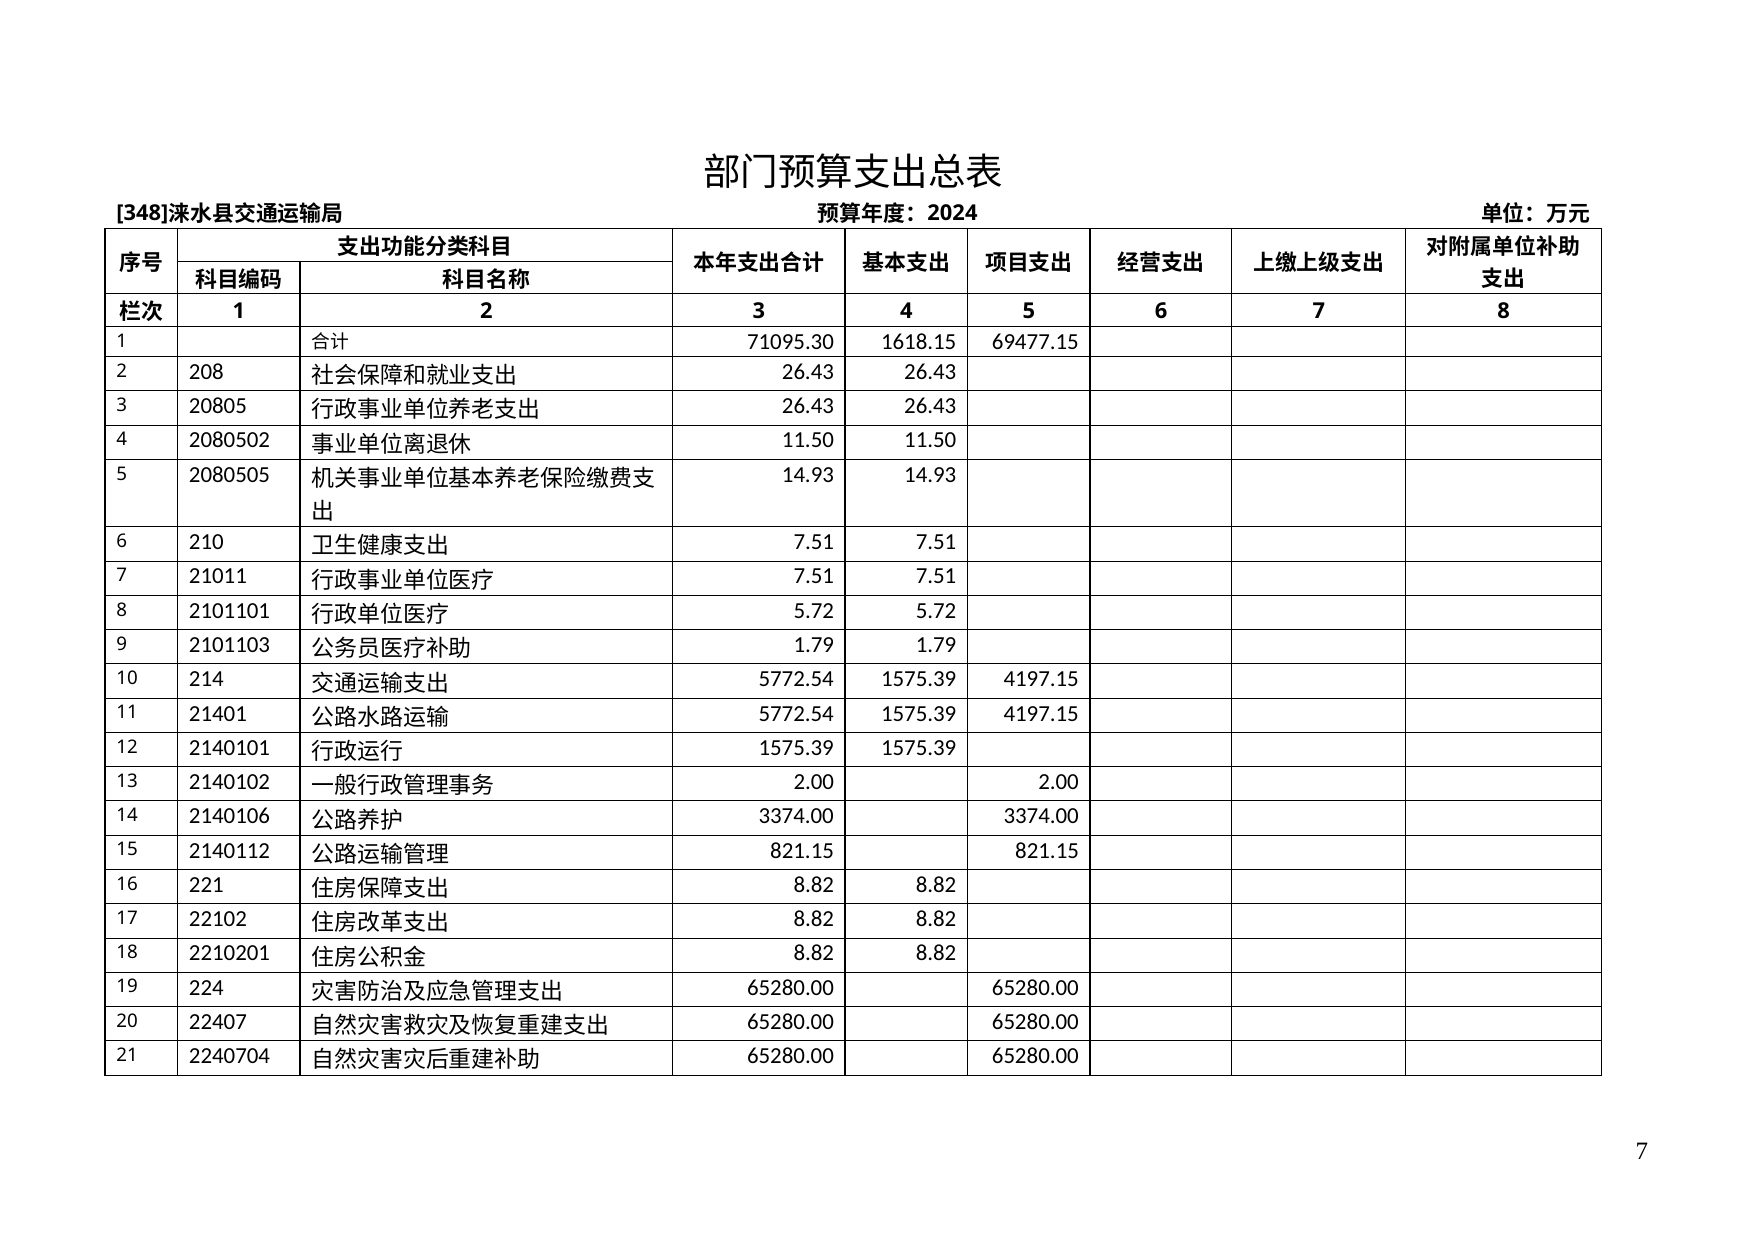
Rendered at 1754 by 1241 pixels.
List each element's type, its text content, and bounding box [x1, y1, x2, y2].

table_cell [1406, 836, 1601, 869]
table_cell [1406, 426, 1601, 459]
table_cell [1406, 630, 1601, 663]
table_cell [1232, 801, 1405, 835]
table_cell 16 [106, 870, 177, 903]
table_cell [968, 527, 1089, 561]
table_cell [1232, 664, 1405, 698]
table_cell 6 [106, 527, 177, 561]
table_cell 65280.00 [673, 973, 844, 1006]
table_cell [1232, 1007, 1405, 1040]
table_cell 11 [106, 699, 177, 732]
table_cell 灾害防治及应急管理支出 [301, 973, 672, 1006]
table_cell [1232, 630, 1405, 663]
table_cell [1091, 596, 1231, 629]
table_cell 社会保障和就业支出 [301, 357, 672, 390]
table_cell 3374.00 [673, 801, 844, 835]
table_cell 214 [178, 664, 299, 698]
table_cell 5.72 [673, 596, 844, 629]
table_cell 上缴上级支出 [1232, 229, 1405, 293]
table_cell 2140106 [178, 801, 299, 835]
table_cell [1406, 767, 1601, 800]
table_cell 公路养护 [301, 801, 672, 835]
table_cell [1232, 904, 1405, 937]
table_cell 公路运输管理 [301, 836, 672, 869]
table_cell 65280.00 [673, 1041, 844, 1074]
table_cell [1091, 562, 1231, 595]
table_cell 6 [1091, 294, 1231, 326]
table_cell 13 [106, 767, 177, 800]
table_cell [968, 391, 1089, 424]
table_cell 2 [301, 294, 672, 326]
table_cell 4 [106, 426, 177, 459]
table_cell 住房公积金 [301, 939, 672, 972]
table_cell 26.43 [673, 357, 844, 390]
table_cell 2140112 [178, 836, 299, 869]
table_cell 19 [106, 973, 177, 1006]
table_cell 69477.15 [968, 327, 1089, 356]
table_cell 2.00 [673, 767, 844, 800]
table_cell 20 [106, 1007, 177, 1040]
table_cell 行政事业单位养老支出 [301, 391, 672, 424]
table_cell 2 [106, 357, 177, 390]
table_cell [1091, 1041, 1231, 1074]
table_cell 合计 [301, 327, 672, 356]
table_cell [1232, 460, 1405, 526]
table_cell [968, 426, 1089, 459]
table_cell [1091, 870, 1231, 903]
table_cell 3 [106, 391, 177, 424]
table_cell 自然灾害救灾及恢复重建支出 [301, 1007, 672, 1040]
table_cell [1406, 870, 1601, 903]
table_cell 1 [106, 327, 177, 356]
table_cell 8 [106, 596, 177, 629]
table_cell 15 [106, 836, 177, 869]
table_cell 18 [106, 939, 177, 972]
table_cell 2210201 [178, 939, 299, 972]
table_cell 7.51 [846, 562, 967, 595]
table_cell [1091, 973, 1231, 1006]
table_cell [1091, 733, 1231, 766]
table_cell 26.43 [846, 357, 967, 390]
table_cell [1406, 460, 1601, 526]
table_cell [846, 1007, 967, 1040]
table_cell [1232, 527, 1405, 561]
table_cell [348]涞水县交通运输局 [105, 196, 672, 228]
table_cell 项目支出 [968, 229, 1089, 293]
table_cell 22102 [178, 904, 299, 937]
table_cell 208 [178, 357, 299, 390]
table_cell 14 [106, 801, 177, 835]
table_cell 26.43 [846, 391, 967, 424]
table_cell 预算年度：2024 [673, 196, 1405, 228]
table_cell 5.72 [846, 596, 967, 629]
table_cell 3374.00 [968, 801, 1089, 835]
table_cell 栏次 [106, 294, 177, 326]
table_cell 1575.39 [846, 733, 967, 766]
table_cell 支出功能分类科目 [178, 229, 672, 261]
table_cell 交通运输支出 [301, 664, 672, 698]
table_cell 9 [106, 630, 177, 663]
table_cell 1.79 [673, 630, 844, 663]
table_cell [968, 939, 1089, 972]
table_cell 自然灾害灾后重建补助 [301, 1041, 672, 1074]
table_cell [178, 327, 299, 356]
table_cell 2140101 [178, 733, 299, 766]
table_cell 17 [106, 904, 177, 937]
table_cell [1406, 596, 1601, 629]
table_cell 7.51 [673, 527, 844, 561]
table_cell 221 [178, 870, 299, 903]
table_cell 1575.39 [673, 733, 844, 766]
table_cell [1091, 767, 1231, 800]
table_cell [1091, 801, 1231, 835]
table_cell [1091, 327, 1231, 356]
table_cell [846, 836, 967, 869]
table_cell 7 [106, 562, 177, 595]
table_cell [846, 973, 967, 1006]
table_cell 65280.00 [968, 1007, 1089, 1040]
table_cell [968, 357, 1089, 390]
table_cell 4197.15 [968, 664, 1089, 698]
table_cell 行政运行 [301, 733, 672, 766]
table_cell 本年支出合计 [673, 229, 844, 293]
table_cell [1406, 562, 1601, 595]
table_cell 5 [968, 294, 1089, 326]
table_cell 住房改革支出 [301, 904, 672, 937]
table_cell 2101101 [178, 596, 299, 629]
table_cell [1091, 527, 1231, 561]
table_cell [1406, 699, 1601, 732]
table_cell [1232, 767, 1405, 800]
table_cell [1091, 904, 1231, 937]
table_cell 8.82 [673, 939, 844, 972]
table_cell 基本支出 [846, 229, 967, 293]
table_cell 2080502 [178, 426, 299, 459]
table_cell 经营支出 [1091, 229, 1231, 293]
table_cell 65280.00 [968, 1041, 1089, 1074]
table_cell [1091, 426, 1231, 459]
table_cell 8.82 [673, 904, 844, 937]
table_cell [1406, 801, 1601, 835]
table_cell [968, 630, 1089, 663]
table_cell 5772.54 [673, 664, 844, 698]
table_cell 行政事业单位医疗 [301, 562, 672, 595]
table_cell 科目编码 [178, 262, 299, 293]
table_cell 4 [846, 294, 967, 326]
table_cell [1406, 733, 1601, 766]
table_cell 5 [106, 460, 177, 526]
table_cell [968, 904, 1089, 937]
table_cell 2101103 [178, 630, 299, 663]
table_cell 1575.39 [846, 664, 967, 698]
table_cell 821.15 [968, 836, 1089, 869]
table_cell [1232, 1041, 1405, 1074]
table_cell [1091, 699, 1231, 732]
table_cell 8.82 [846, 939, 967, 972]
table_cell 821.15 [673, 836, 844, 869]
table_cell [1232, 939, 1405, 972]
table_cell [1091, 939, 1231, 972]
table_cell 机关事业单位基本养老保险缴费支出 [301, 460, 672, 526]
table_cell [968, 460, 1089, 526]
table_cell 21401 [178, 699, 299, 732]
table_cell [1091, 630, 1231, 663]
table_cell [1406, 939, 1601, 972]
table_cell 224 [178, 973, 299, 1006]
table_cell 卫生健康支出 [301, 527, 672, 561]
table_cell 8.82 [846, 870, 967, 903]
table_cell 65280.00 [968, 973, 1089, 1006]
table_cell [1406, 327, 1601, 356]
table_cell 1618.15 [846, 327, 967, 356]
table_cell 14.93 [673, 460, 844, 526]
table_cell 1 [178, 294, 299, 326]
table_cell 7 [1232, 294, 1405, 326]
table_cell [1232, 836, 1405, 869]
table_cell [1232, 596, 1405, 629]
table_cell [1406, 904, 1601, 937]
table_cell [1091, 391, 1231, 424]
table_cell [1406, 973, 1601, 1006]
table_cell [846, 767, 967, 800]
table_cell [1091, 460, 1231, 526]
table_cell 2140102 [178, 767, 299, 800]
table_cell 4197.15 [968, 699, 1089, 732]
table_header 部门预算支出总表 [105, 142, 1601, 196]
table_cell [1232, 357, 1405, 390]
table_cell [1232, 391, 1405, 424]
table_cell [1406, 391, 1601, 424]
table_cell 2080505 [178, 460, 299, 526]
table_cell 1.79 [846, 630, 967, 663]
table_cell 11.50 [846, 426, 967, 459]
table_cell 14.93 [846, 460, 967, 526]
table_cell [1232, 733, 1405, 766]
table_cell 单位：万元 [1405, 196, 1601, 228]
table_cell [1406, 357, 1601, 390]
table_cell [1406, 527, 1601, 561]
table_cell 科目名称 [301, 262, 672, 293]
table_cell [1232, 562, 1405, 595]
table_cell 65280.00 [673, 1007, 844, 1040]
table_cell 2.00 [968, 767, 1089, 800]
table_cell 7.51 [846, 527, 967, 561]
table_cell [1406, 664, 1601, 698]
table_cell [1232, 426, 1405, 459]
table_cell 26.43 [673, 391, 844, 424]
table_cell 8 [1406, 294, 1601, 326]
table_cell [1232, 973, 1405, 1006]
table_cell [846, 801, 967, 835]
table_cell 公务员医疗补助 [301, 630, 672, 663]
table_cell [1091, 1007, 1231, 1040]
table_cell 8.82 [846, 904, 967, 937]
table_cell [1232, 327, 1405, 356]
table_cell 5772.54 [673, 699, 844, 732]
table_cell 12 [106, 733, 177, 766]
table_cell 事业单位离退休 [301, 426, 672, 459]
table_cell [1232, 699, 1405, 732]
table_cell 3 [673, 294, 844, 326]
table_cell [968, 596, 1089, 629]
table_cell [846, 1041, 967, 1074]
table_cell [1091, 357, 1231, 390]
table_cell [1091, 836, 1231, 869]
table_cell 2240704 [178, 1041, 299, 1074]
table_cell 行政单位医疗 [301, 596, 672, 629]
table_cell [1406, 1041, 1601, 1074]
table_cell 22407 [178, 1007, 299, 1040]
table_cell [968, 870, 1089, 903]
table_cell [1406, 1007, 1601, 1040]
table_cell 住房保障支出 [301, 870, 672, 903]
table_cell [968, 562, 1089, 595]
table_cell 1575.39 [846, 699, 967, 732]
table_cell 20805 [178, 391, 299, 424]
table_cell 对附属单位补助支出 [1406, 229, 1601, 293]
table_cell [1091, 664, 1231, 698]
table_cell 序号 [106, 229, 177, 293]
table_cell 公路水路运输 [301, 699, 672, 732]
table_cell 71095.30 [673, 327, 844, 356]
table_cell 一般行政管理事务 [301, 767, 672, 800]
table_cell 210 [178, 527, 299, 561]
table_cell 8.82 [673, 870, 844, 903]
table_cell 10 [106, 664, 177, 698]
table_cell [1232, 870, 1405, 903]
table_cell 7.51 [673, 562, 844, 595]
table_cell 21011 [178, 562, 299, 595]
table_cell [968, 733, 1089, 766]
table_cell 11.50 [673, 426, 844, 459]
table_cell 21 [106, 1041, 177, 1074]
